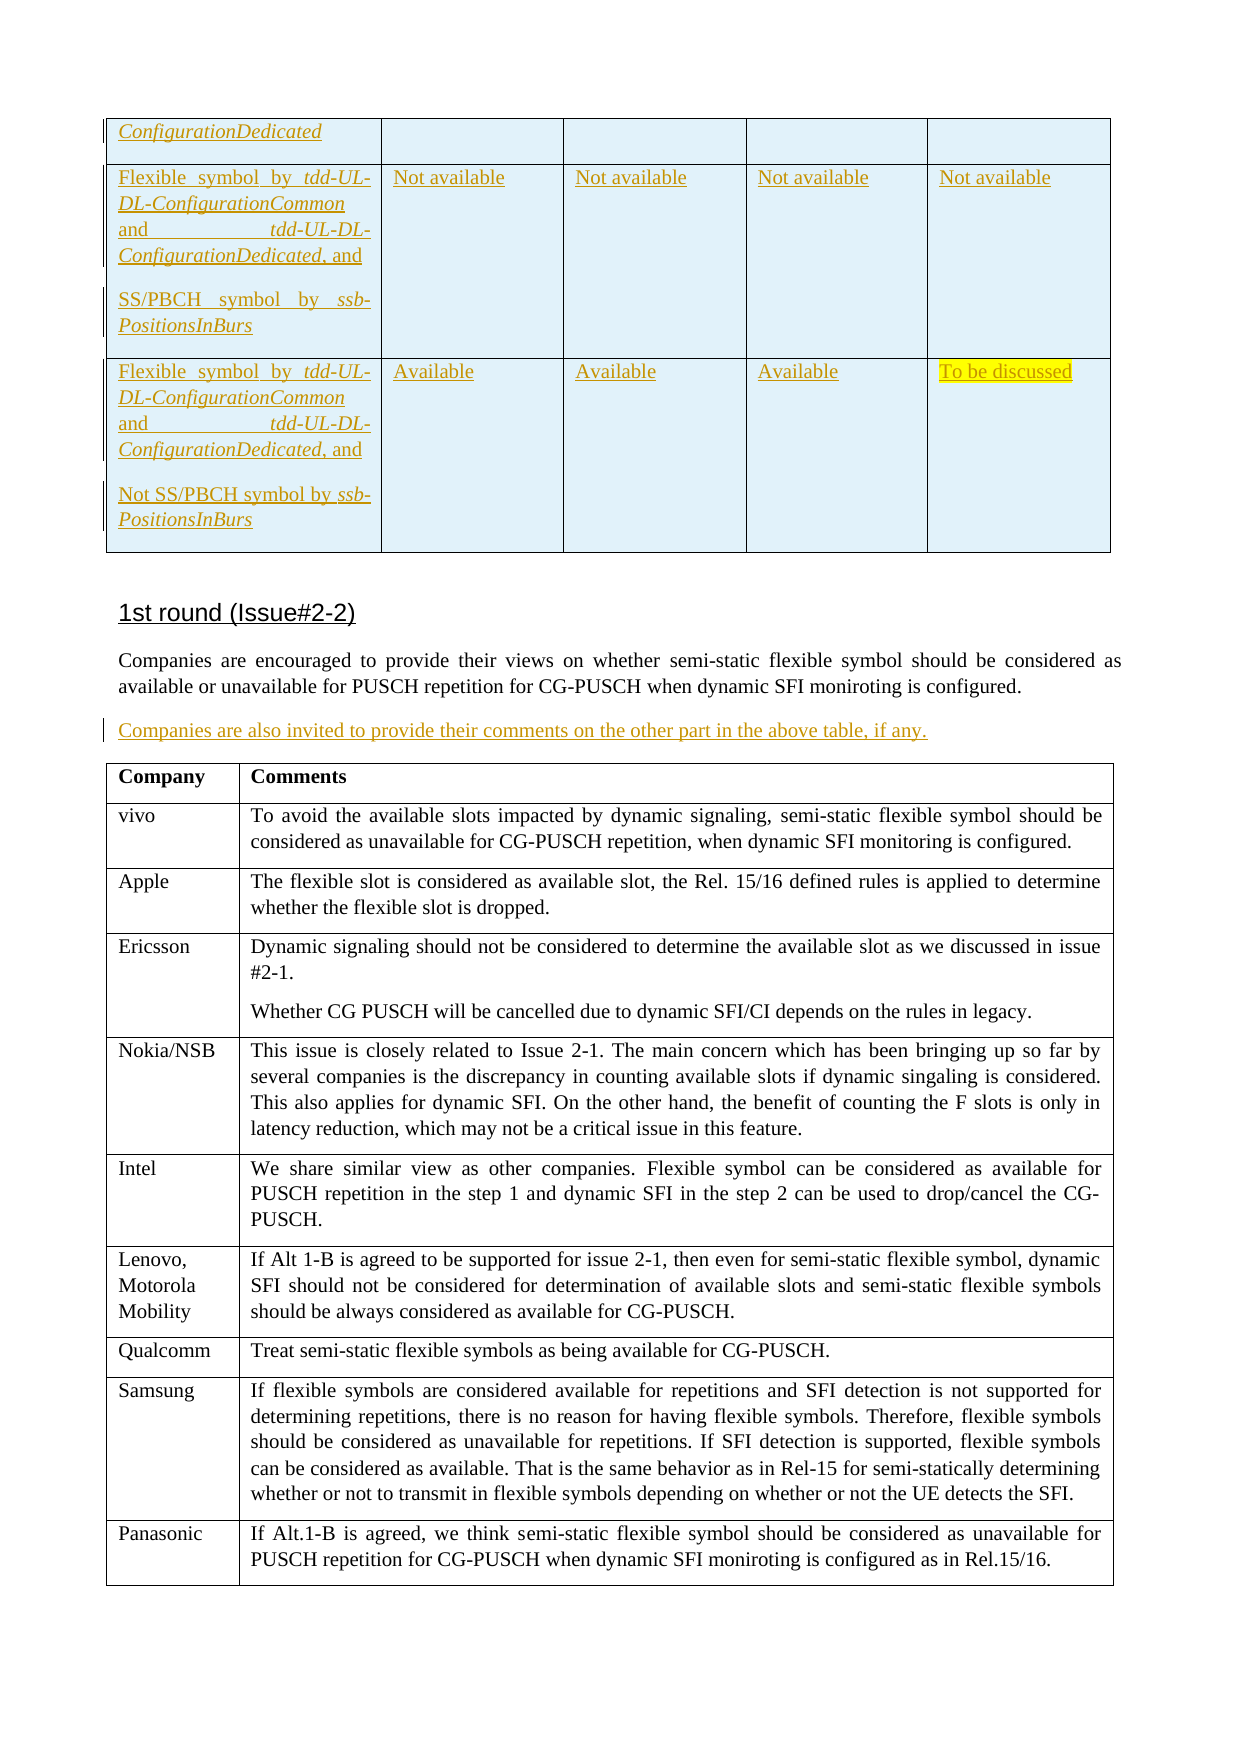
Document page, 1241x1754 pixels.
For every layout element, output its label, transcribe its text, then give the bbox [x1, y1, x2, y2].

table_cell To avoid the available slots impacted by dynamic signaling, semi-static flexible symbol should be considered as unavailable for CG-PUSCH repetition, when dynamic SFI monitoring is configured. [240, 804, 1113, 868]
table_cell The flexible slot is considered as available slot, the Rel. 15/16 defined rules is applied to determine whether the flexible slot is dropped. [240, 869, 1113, 933]
table_cell Apple [107, 869, 239, 933]
table_cell Samsung [107, 1378, 239, 1520]
table_cell Treat semi-static flexible symbols as being available for CG-PUSCH. [240, 1338, 1113, 1377]
table_cell This issue is closely related to Issue 2-1. The main concern which has been bringing up so far by several companies is the discrepancy in counting available slots if dynamic singaling is considered. This also applies for dynamic SFI. On the other hand, the benefit of counting the F slots is only in latency reduction, which may not be a critical issue in this feature. [240, 1038, 1113, 1154]
table_cell Lenovo, Motorola Mobility [107, 1247, 239, 1337]
table_cell We share similar view as other companies. Flexible symbol can be considered as available for PUSCH repetition in the step 1 and dynamic SFI in the step 2 can be used to drop/cancel the CG-PUSCH. [240, 1155, 1113, 1246]
table_cell Panasonic [107, 1521, 239, 1585]
table_cell If Alt.1-B is agreed, we think semi-static flexible symbol should be considered as unavailable for PUSCH repetition for CG-PUSCH when dynamic SFI moniroting is configured as in Rel.15/16. [240, 1521, 1113, 1585]
text Companies are encouraged to provide their views on whether semi-static flexible symbol should be considered as available or unavailable for PUSCH repetition for CG-PUSCH when dynamic SFI moniroting is configured. [118, 648, 1122, 698]
table_cell Dynamic signaling should not be considered to determine the available slot as we discussed in issue #2-1. Whether CG PUSCH will be cancelled due to dynamic SFI/CI depends on the rules in legacy. [240, 934, 1113, 1037]
table_cell Nokia/NSB [107, 1038, 239, 1154]
table_cell Ericsson [107, 934, 239, 1037]
table_cell vivo [107, 804, 239, 868]
table_cell If Alt 1-B is agreed to be supported for issue 2-1, then even for semi-static flexible symbol, dynamic SFI should not be considered for determination of available slots and semi-static flexible symbols should be always considered as available for CG-PUSCH. [240, 1247, 1113, 1337]
table_cell Intel [107, 1155, 239, 1246]
table_header Comments [240, 764, 1113, 802]
table_header Company [107, 764, 239, 802]
text 1st round (Issue#2-2) [118, 598, 1122, 627]
table_cell Qualcomm [107, 1338, 239, 1377]
table_cell If flexible symbols are considered available for repetitions and SFI detection is not supported for determining repetitions, there is no reason for having flexible symbols. Therefore, flexible symbols should be considered as unavailable for repetitions. If SFI detection is supported, flexible symbols can be considered as available. That is the same behavior as in Rel-15 for semi-statically determining whether or not to transmit in flexible symbols depending on whether or not the UE detects the SFI. [240, 1378, 1113, 1520]
